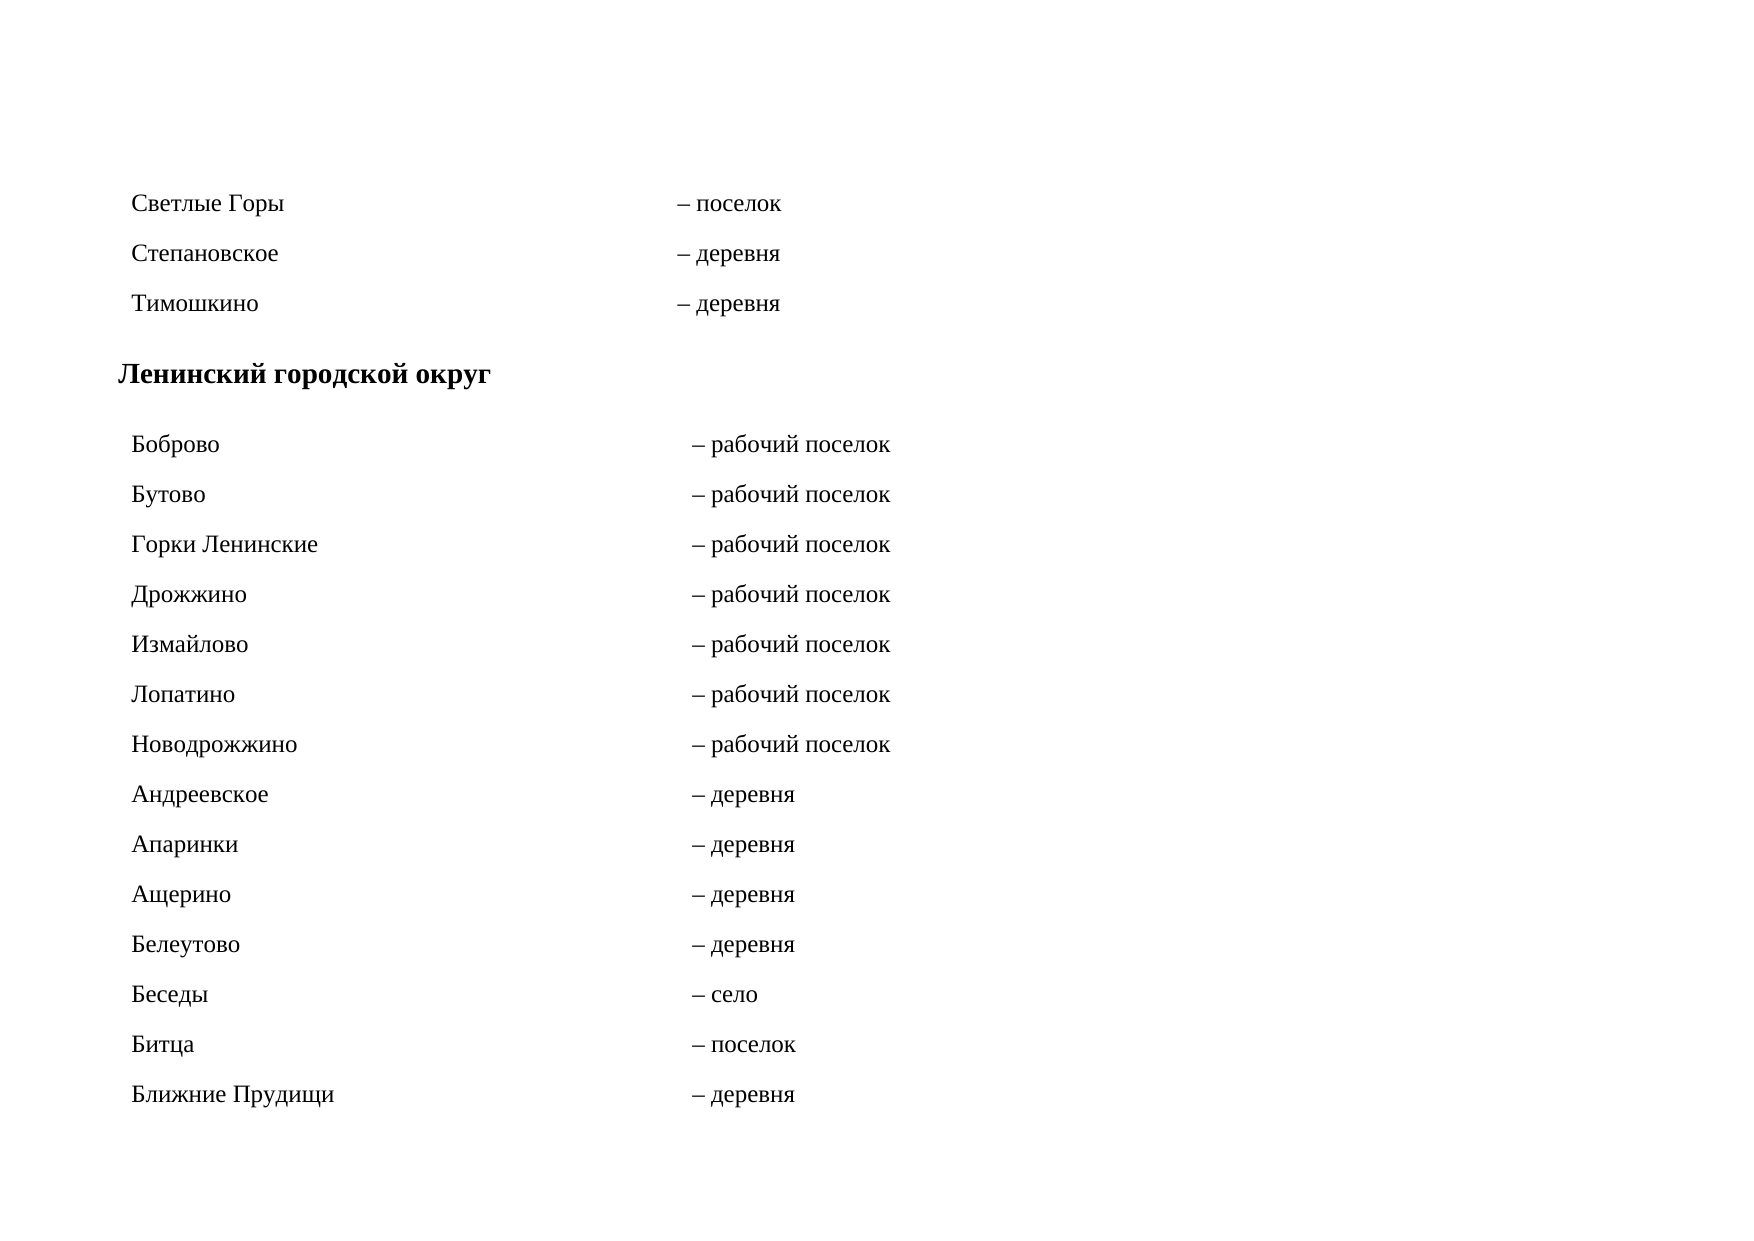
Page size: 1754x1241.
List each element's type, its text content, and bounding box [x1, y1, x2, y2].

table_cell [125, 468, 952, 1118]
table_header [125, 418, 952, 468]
text Ленинский городской округ [118, 356, 1746, 389]
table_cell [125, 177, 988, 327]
